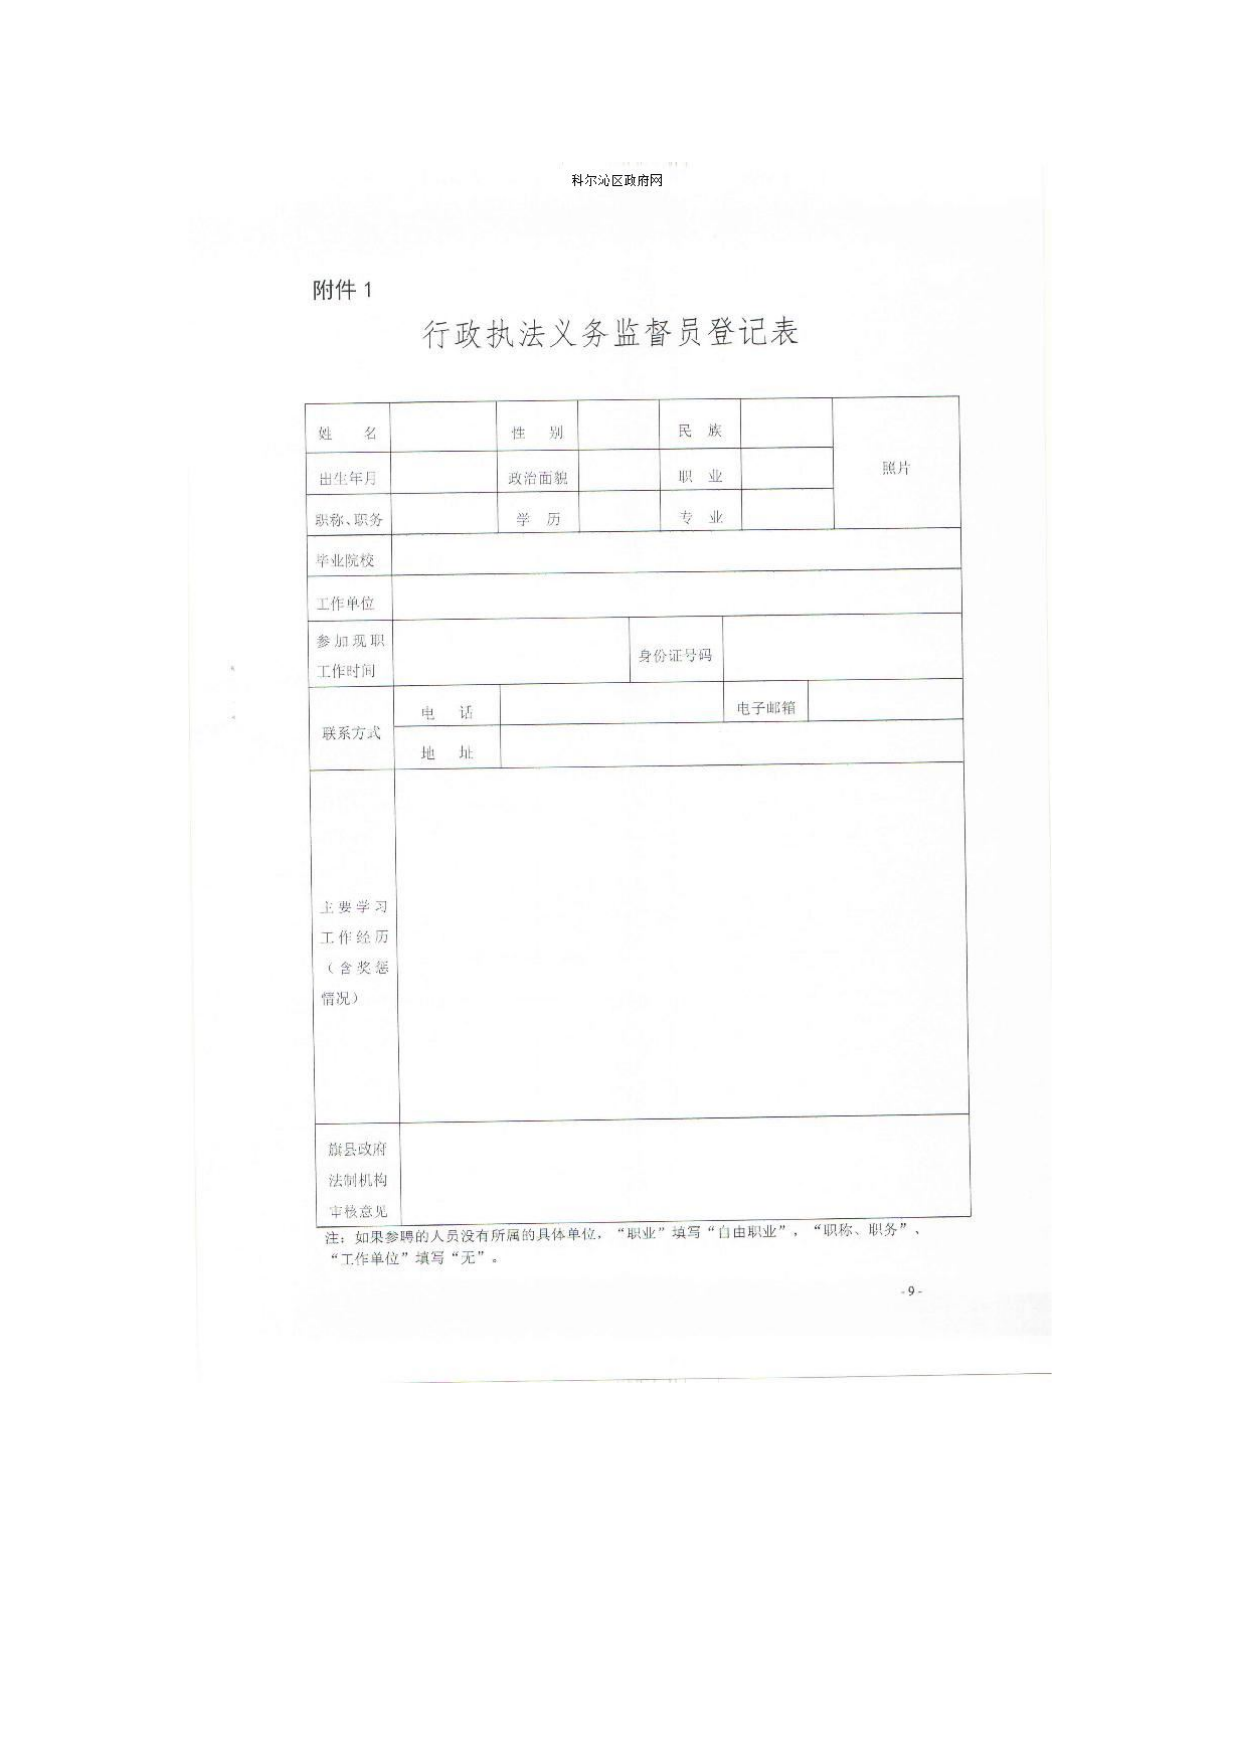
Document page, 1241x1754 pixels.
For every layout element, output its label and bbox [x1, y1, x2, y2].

picture [187, 162, 1052, 1383]
